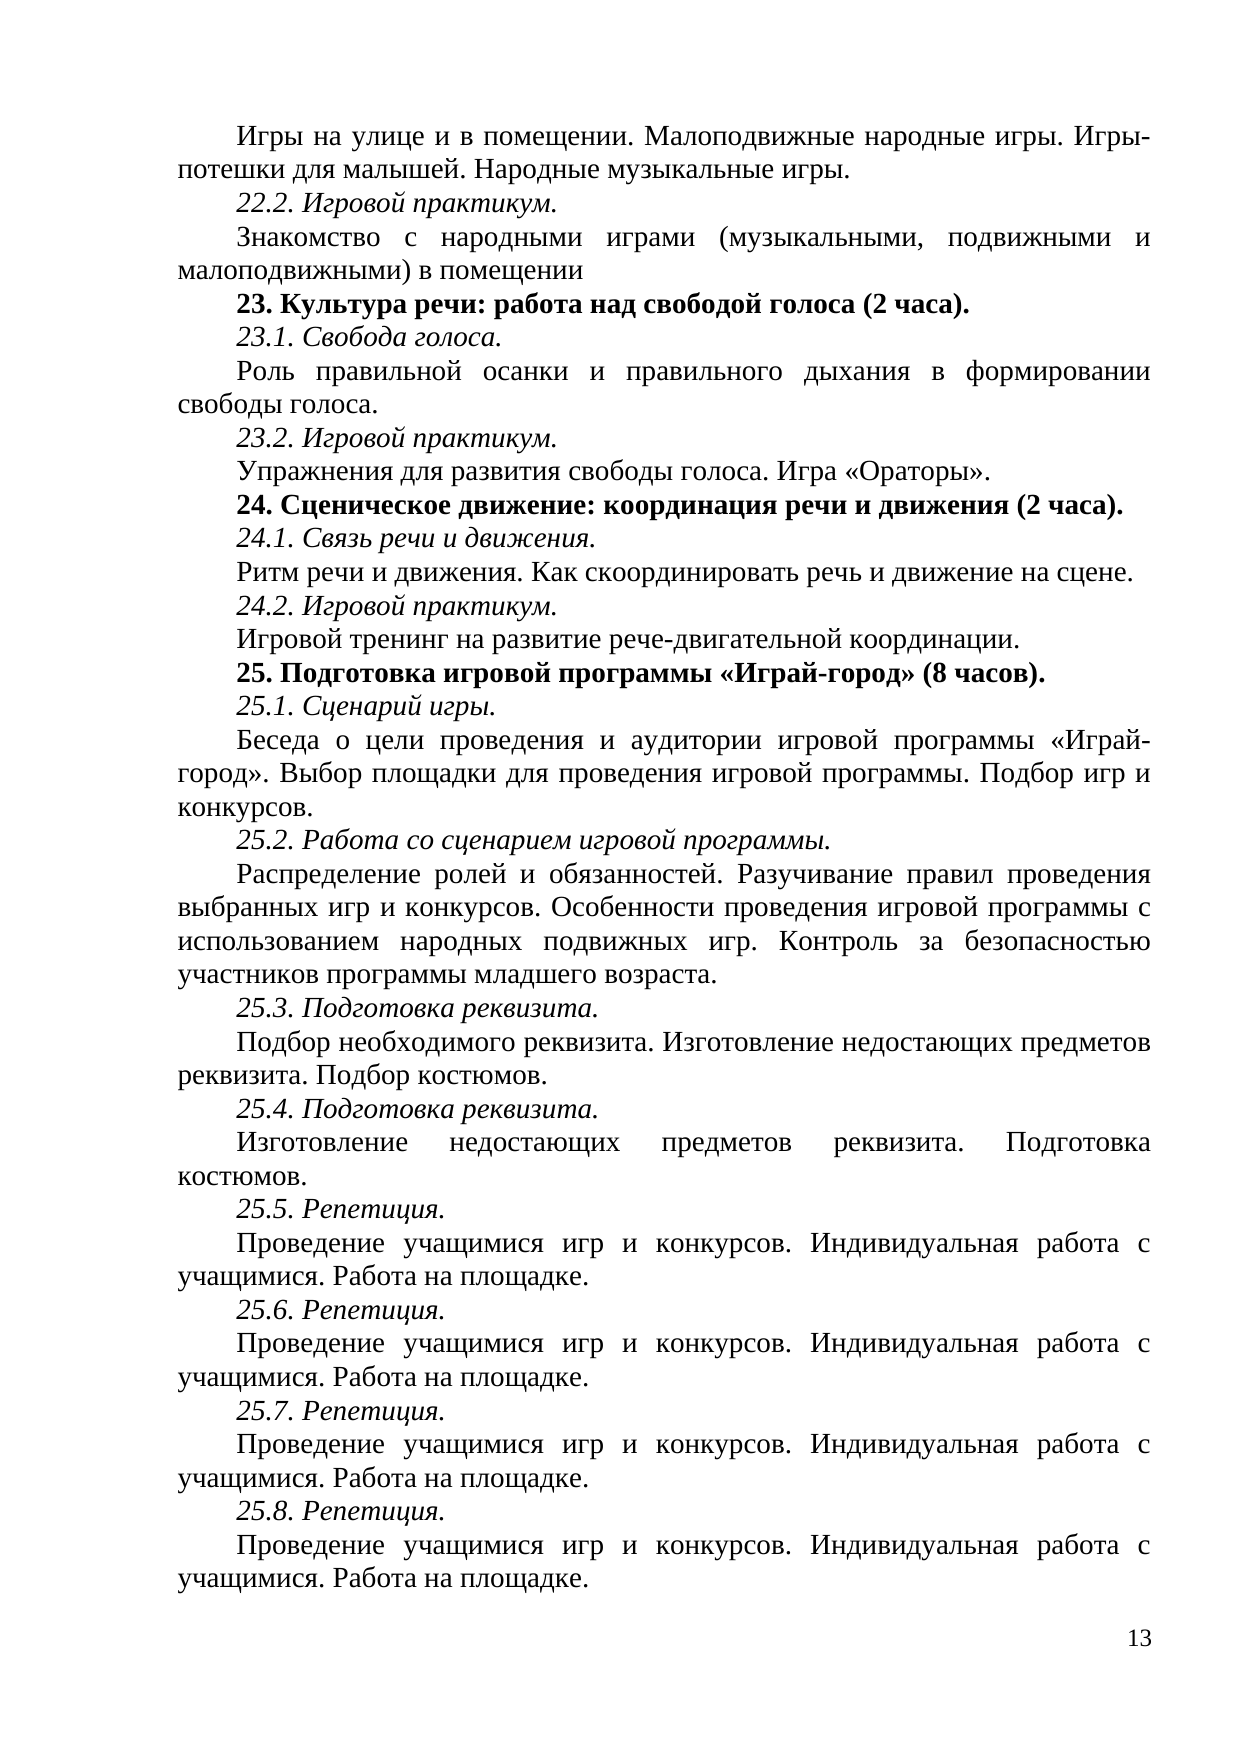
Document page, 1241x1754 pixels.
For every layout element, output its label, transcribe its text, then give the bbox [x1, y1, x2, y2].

text Проведение учащимися игр и конкурсов. Индивидуальная работа с учащимися. Работа на площадке. [177, 1225, 1152, 1292]
text Игровой тренинг на развитие рече-двигательной координации. [177, 621, 1152, 655]
text Знакомство с народными играми (музыкальными, подвижными и малоподвижными) в помещении [177, 219, 1152, 286]
text 25.6. Репетиция. [177, 1292, 1152, 1326]
text 25.8. Репетиция. [177, 1493, 1152, 1527]
text Упражнения для развития свободы голоса. Игра «Ораторы». [177, 453, 1152, 487]
text 25.1. Сценарий игры. [177, 688, 1152, 722]
text 25.5. Репетиция. [177, 1191, 1152, 1225]
text 23. Культура речи: работа над свободой голоса (2 часа). [177, 286, 1152, 319]
text 24. Сценическое движение: координация речи и движения (2 часа). [177, 487, 1152, 521]
text 25.2. Работа со сценарием игровой программы. [177, 822, 1152, 856]
text Распределение ролей и обязанностей. Разучивание правил проведения выбранных игр и конкурсов. Особенности проведения игровой программы с использованием народных подвижных игр. Контроль за безопасностью участников программы младшего возраста. [177, 856, 1152, 990]
text Беседа о цели проведения и аудитории игровой программы «Играй-город». Выбор площадки для проведения игровой программы. Подбор игр и конкурсов. [177, 722, 1152, 822]
text Проведение учащимися игр и конкурсов. Индивидуальная работа с учащимися. Работа на площадке. [177, 1326, 1152, 1393]
text 25.7. Репетиция. [177, 1393, 1152, 1426]
text Игры на улице и в помещении. Малоподвижные народные игры. Игры-потешки для малышей. Народные музыкальные игры. [177, 118, 1152, 185]
text 25. Подготовка игровой программы «Играй-город» (8 часов). [177, 655, 1152, 688]
text 23.1. Свобода голоса. [177, 319, 1152, 353]
text Изготовление недостающих предметов реквизита. Подготовка костюмов. [177, 1124, 1152, 1191]
text 23.2. Игровой практикум. [177, 420, 1152, 453]
text Проведение учащимися игр и конкурсов. Индивидуальная работа с учащимися. Работа на площадке. [177, 1426, 1152, 1493]
text 24.2. Игровой практикум. [177, 588, 1152, 621]
text Ритм речи и движения. Как скоординировать речь и движение на сцене. [177, 554, 1152, 588]
text 25.3. Подготовка реквизита. [177, 990, 1152, 1024]
text 22.2. Игровой практикум. [177, 185, 1152, 219]
text Подбор необходимого реквизита. Изготовление недостающих предметов реквизита. Подбор костюмов. [177, 1024, 1152, 1091]
text Роль правильной осанки и правильного дыхания в формировании свободы голоса. [177, 353, 1152, 420]
text Проведение учащимися игр и конкурсов. Индивидуальная работа с учащимися. Работа на площадке. [177, 1527, 1152, 1594]
text 24.1. Связь речи и движения. [177, 521, 1152, 554]
text 25.4. Подготовка реквизита. [177, 1091, 1152, 1124]
